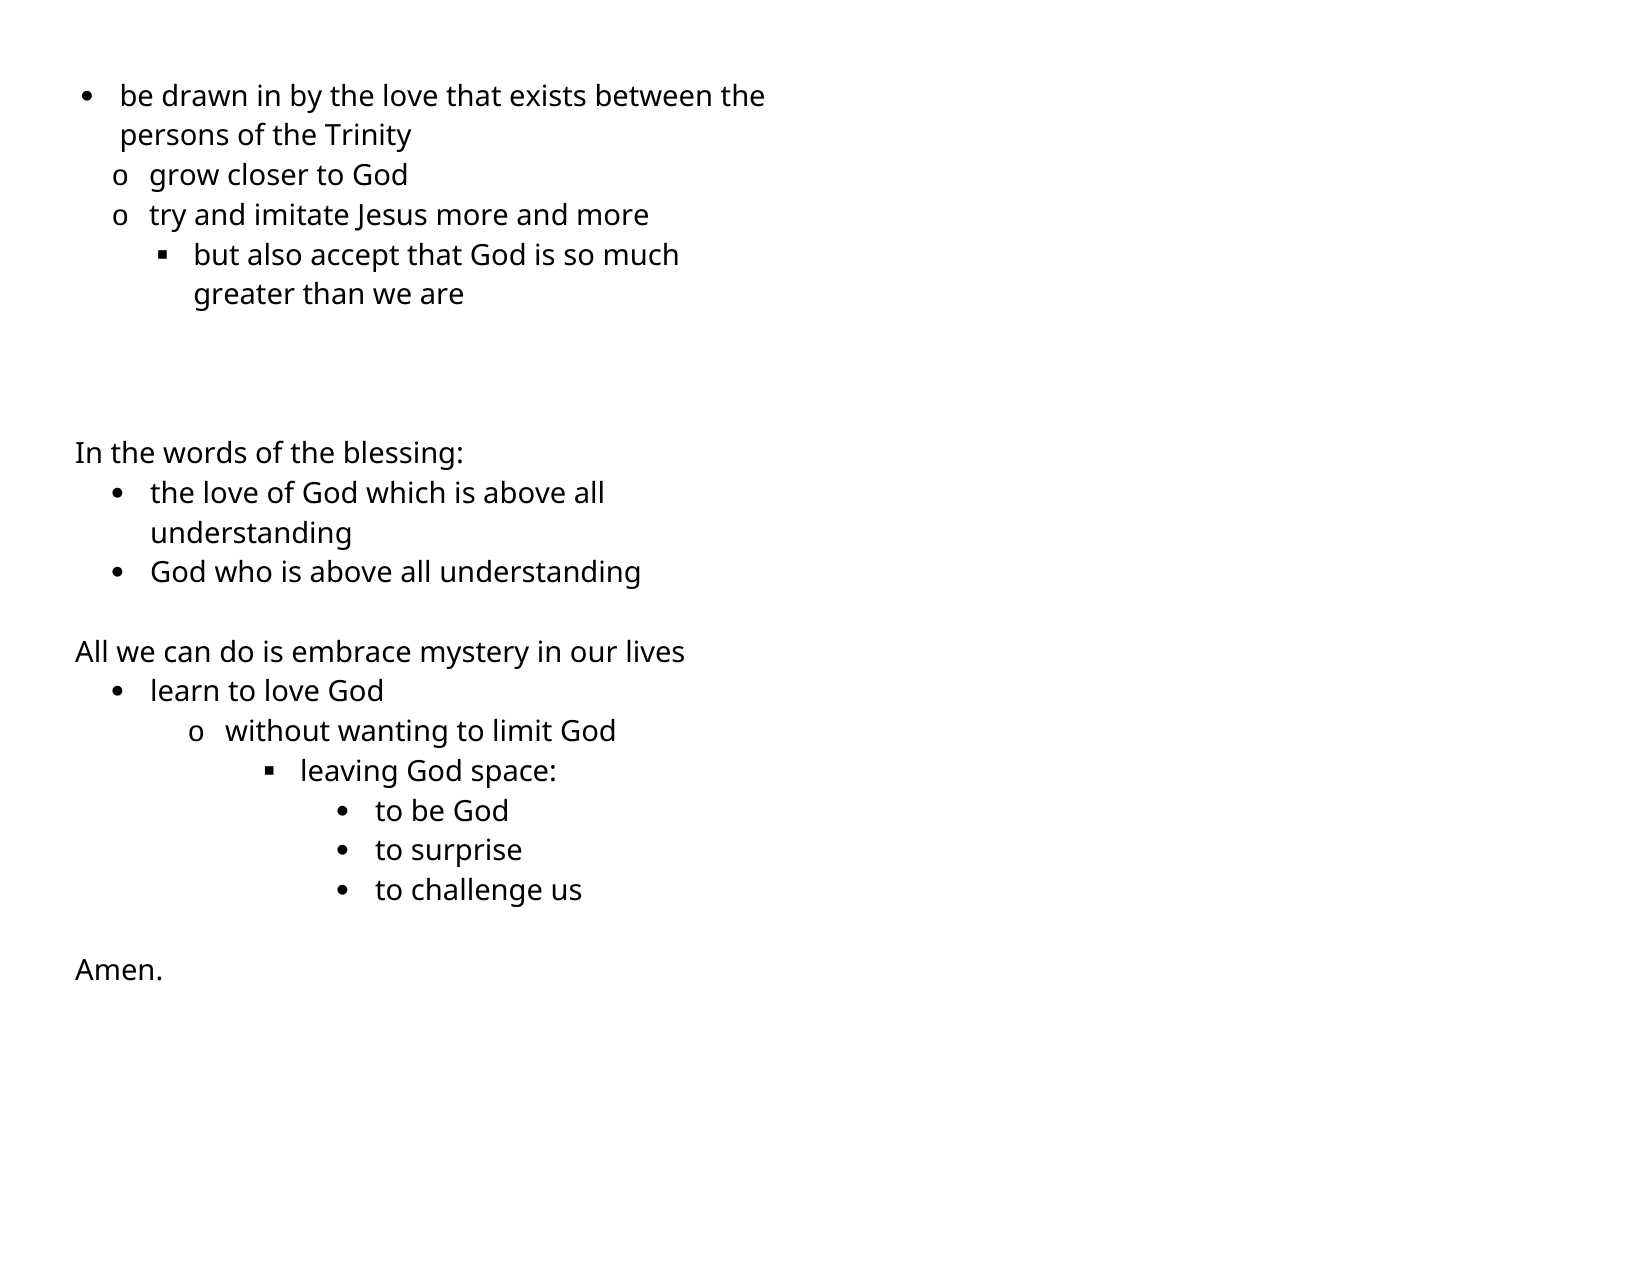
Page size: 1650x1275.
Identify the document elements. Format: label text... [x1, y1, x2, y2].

list be drawn in by the love that exists between the persons of the Trinity [82, 75, 787, 154]
list grow closer to God [111, 154, 787, 194]
list without wanting to limit God [187, 710, 787, 750]
text In the words of the blessing: [75, 433, 787, 472]
list learn to love God [112, 671, 787, 710]
list but also accept that God is so much greater than we are [156, 234, 787, 313]
list to surprise [337, 830, 787, 869]
list try and imitate Jesus more and more [111, 194, 787, 234]
text Amen. [75, 949, 787, 988]
list to challenge us [337, 869, 787, 909]
text All we can do is embrace mystery in our lives [75, 631, 787, 671]
list leaving God space: [262, 750, 787, 790]
list the love of God which is above all understanding [112, 472, 787, 552]
list to be God [337, 790, 787, 830]
list God who is above all understanding [112, 552, 787, 591]
